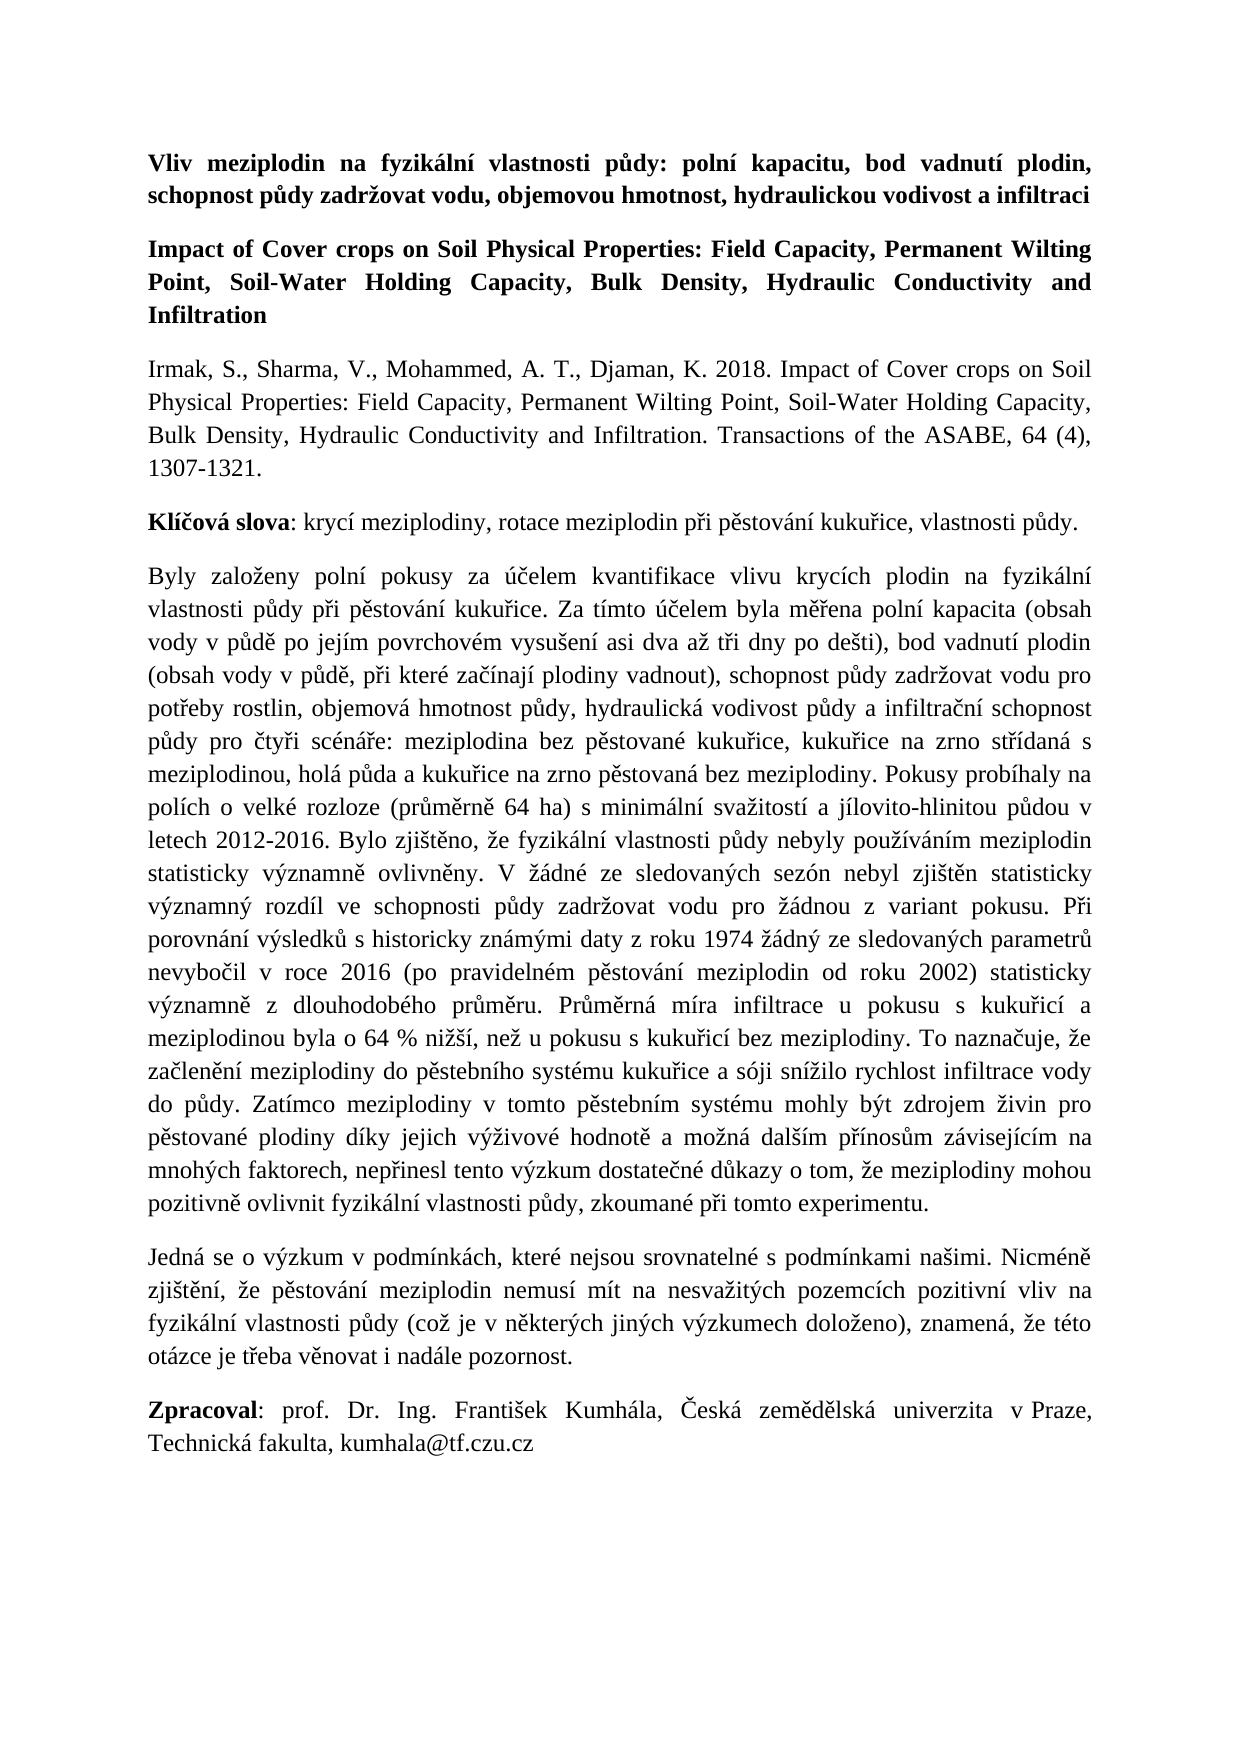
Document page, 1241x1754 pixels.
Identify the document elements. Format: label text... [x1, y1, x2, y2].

text Byly založeny polní pokusy za účelem kvantifikace vlivu krycích plodin na fyzikální vlastnosti půdy při pěstování kukuřice. Za tímto účelem byla měřena polní kapacita (obsah vody v půdě po jejím povrchovém vysušení asi dva až tři dny po dešti), bod vadnutí plodin (obsah vody v půdě, při které začínají plodiny vadnout), schopnost půdy zadržovat vodu pro potřeby rostlin, objemová hmotnost půdy, hydraulická vodivost půdy a infiltrační schopnost půdy pro čtyři scénáře: meziplodina bez pěstované kukuřice, kukuřice na zrno střídaná s meziplodinou, holá půda a kukuřice na zrno pěstovaná bez meziplodiny. Pokusy probíhaly na polích o velké rozloze (průměrně 64 ha) s minimální svažitostí a jílovito-hlinitou půdou v letech 2012-2016. Bylo zjištěno, že fyzikální vlastnosti půdy nebyly používáním meziplodin statisticky významně ovlivněny. V žádné ze sledovaných sezón nebyl zjištěn statisticky významný rozdíl ve schopnosti půdy zadržovat vodu pro žádnou z variant pokusu. Při porovnání výsledků s historicky známými daty z roku 1974 žádný ze sledovaných parametrů nevybočil v roce 2016 (po pravidelném pěstování meziplodin od roku 2002) statisticky významně z dlouhodobého průměru. Průměrná míra infiltrace u pokusu s kukuřicí a meziplodinou byla o 64 % nižší, než u pokusu s kukuřicí bez meziplodiny. To naznačuje, že začlenění meziplodiny do pěstebního systému kukuřice a sóji snížilo rychlost infiltrace vody do půdy. Zatímco meziplodiny v tomto pěstebním systému mohly být zdrojem živin pro pěstované plodiny díky jejich výživové hodnotě a možná dalším přínosům závisejícím na mnohých faktorech, nepřinesl tento výzkum dostatečné důkazy o tom, že meziplodiny mohou pozitivně ovlivnit fyzikální vlastnosti půdy, zkoumané při tomto experimentu. [148, 561, 1093, 1217]
text Vliv meziplodin na fyzikální vlastnosti půdy: polní kapacitu, bod vadnutí plodin, schopnost půdy zadržovat vodu, objemovou hmotnost, hydraulickou vodivost a infiltraci [148, 148, 1093, 209]
text Klíčová slova: krycí meziplodiny, rotace meziplodin při pěstování kukuřice, vlastnosti půdy. [148, 507, 1093, 536]
text Irmak, S., Sharma, V., Mohammed, A. T., Djaman, K. 2018. Impact of Cover crops on Soil Physical Properties: Field Capacity, Permanent Wilting Point, Soil-Water Holding Capacity, Bulk Density, Hydraulic Conductivity and Infiltration. Transactions of the ASABE, 64 (4), 1307-1321. [148, 354, 1093, 482]
text Impact of Cover crops on Soil Physical Properties: Field Capacity, Permanent Wilting Point, Soil-Water Holding Capacity, Bulk Density, Hydraulic Conductivity and Infiltration [148, 234, 1093, 329]
text Jedná se o výzkum v podmínkách, které nejsou srovnatelné s podmínkami našimi. Nicméně zjištění, že pěstování meziplodin nemusí mít na nesvažitých pozemcích pozitivní vliv na fyzikální vlastnosti půdy (což je v některých jiných výzkumech doloženo), znamená, že této otázce je třeba věnovat i nadále pozornost. [148, 1242, 1093, 1370]
text Zpracoval: prof. Dr. Ing. František Kumhála, Česká zemědělská univerzita v Praze, Technická fakulta, kumhala@tf.czu.cz [148, 1395, 1093, 1457]
